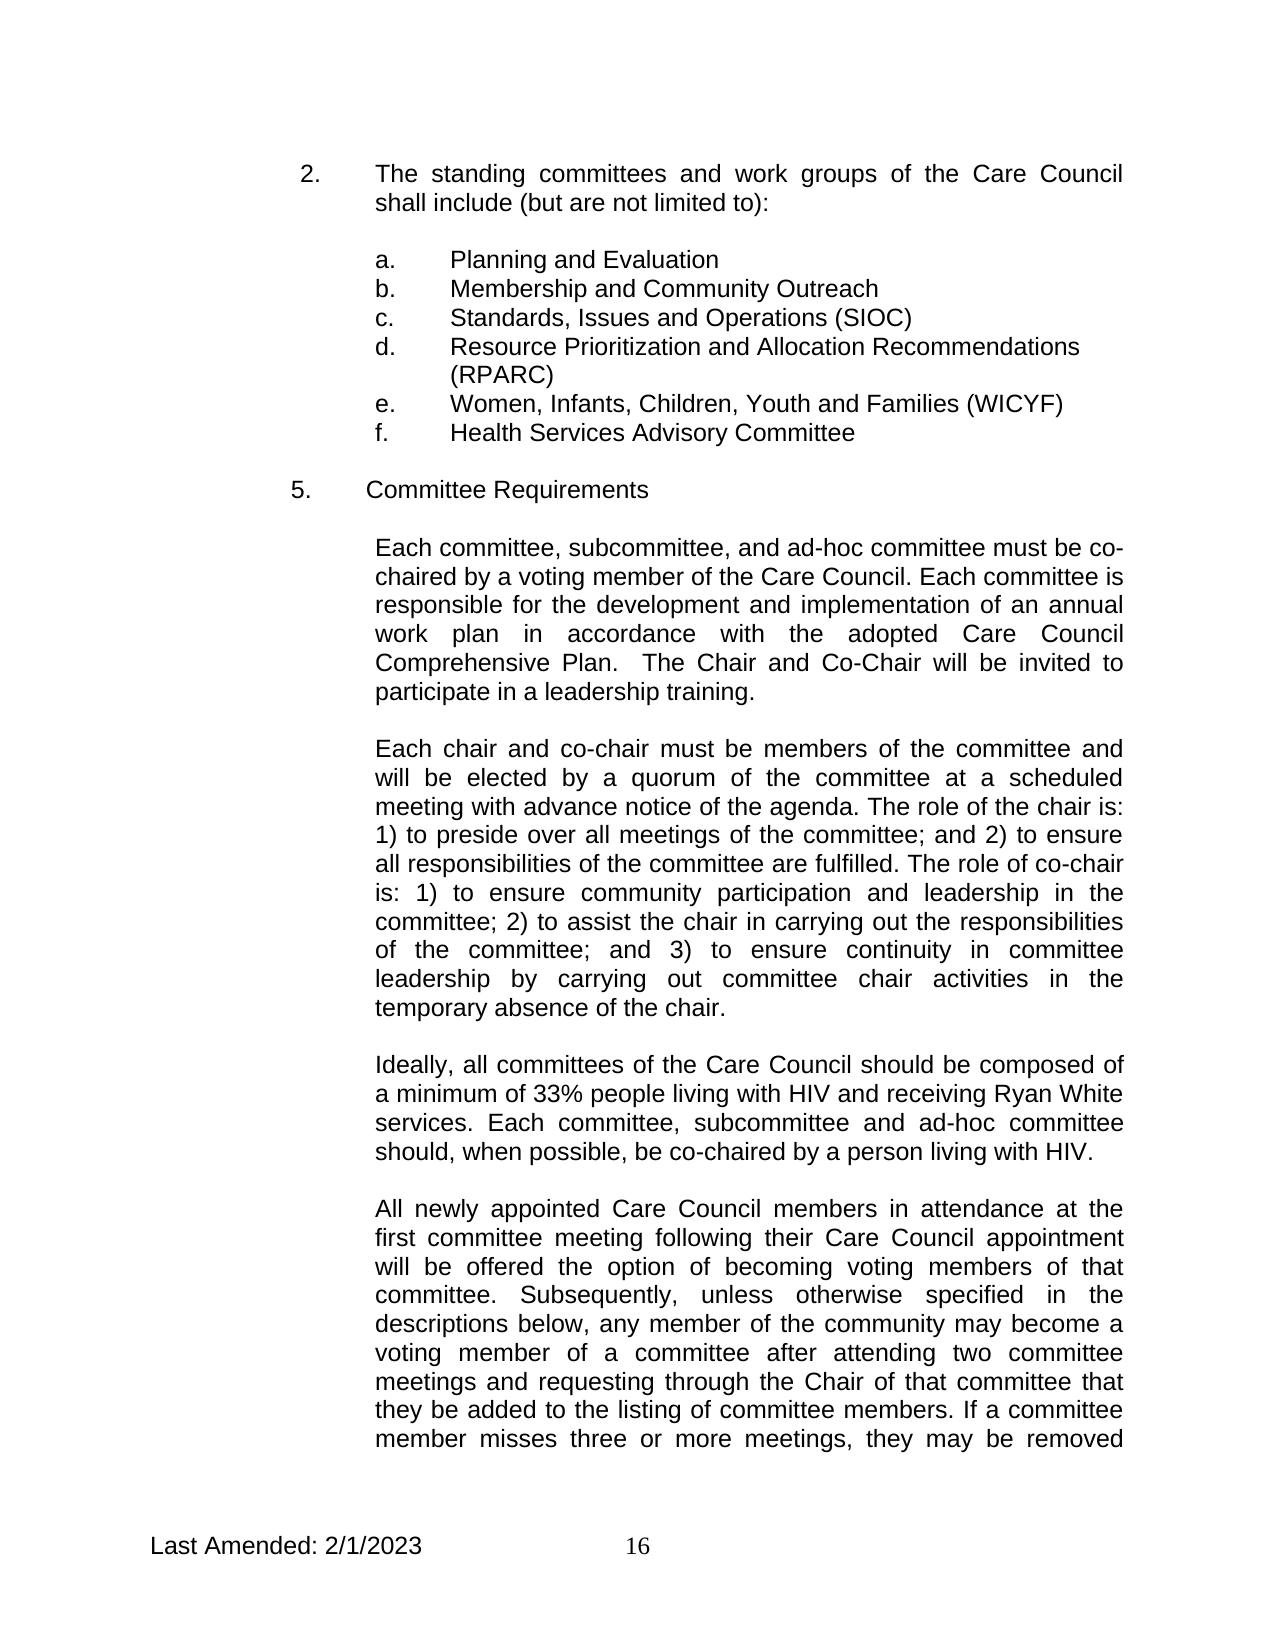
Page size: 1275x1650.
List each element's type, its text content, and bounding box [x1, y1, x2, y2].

list Committee Requirements [291, 475, 1125, 504]
text Ideally, all committees of the Care Council should be composed of a minimum of 33% people living with HIV and receiving Ryan White services. Each committee, subcommittee and ad-hoc committee should, when possible, be co-chaired by a person living with HIV. [375, 1050, 1125, 1165]
text Each committee, subcommittee, and ad-hoc committee must be co-chaired by a voting member of the Care Council. Each committee is responsible for the development and implementation of an annual work plan in accordance with the adopted Care Council Comprehensive Plan. The Chair and Co-Chair will be invited to participate in a leadership training. [375, 533, 1125, 705]
text e. Women, Infants, Children, Youth and Families (WICYF) [150, 389, 1125, 418]
text c. Standards, Issues and Operations (SIOC) [150, 303, 1125, 331]
text a. Planning and Evaluation [375, 245, 1125, 274]
text f. Health Services Advisory Committee [150, 418, 1125, 446]
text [375, 1194, 1125, 1453]
text d. Resource Prioritization and Allocation Recommendations [150, 331, 1125, 360]
text b. Membership and Community Outreach [150, 274, 1125, 303]
text 2. The standing committees and work groups of the Care Council shall include (but are not limited to): [300, 159, 1125, 216]
text Each chair and co-chair must be members of the committee and will be elected by a quorum of the committee at a scheduled meeting with advance notice of the agenda. The role of the chair is: 1) to preside over all meetings of the committee; and 2) to ensure all responsibilities of the committee are fulfilled. The role of co-chair is: 1) to ensure community participation and leadership in the committee; 2) to assist the chair in carrying out the responsibilities of the committee; and 3) to ensure continuity in committee leadership by carrying out committee chair activities in the temporary absence of the chair. [375, 734, 1125, 1021]
text (RPARC) [450, 360, 1125, 389]
